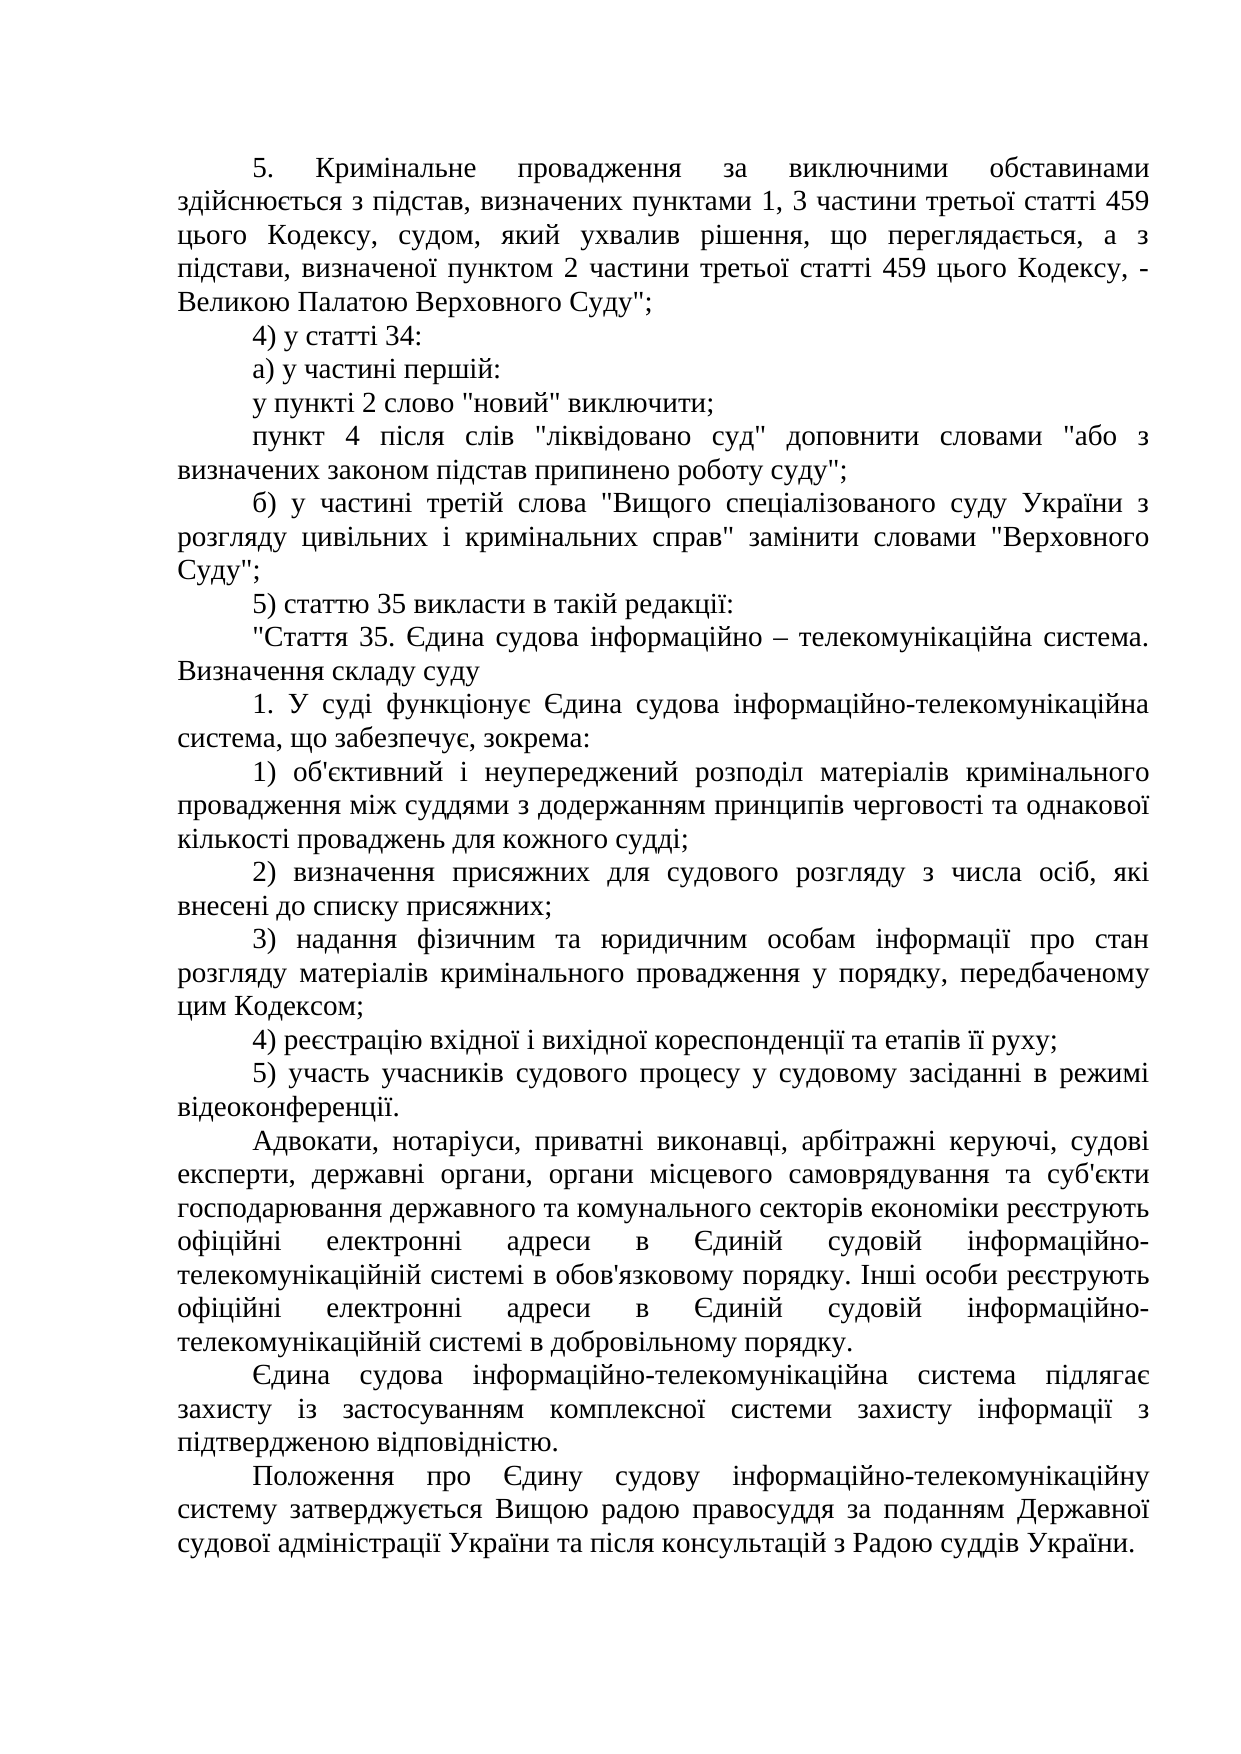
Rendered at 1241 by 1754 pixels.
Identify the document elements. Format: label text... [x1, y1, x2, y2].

text 4) реєстрацію вхідної і вихідної кореспонденції та етапів її руху; [177, 1022, 1150, 1056]
text пункт 4 після слів "ліквідовано суд" доповнити словами "або з визначених законом підстав припинено роботу суду"; [177, 418, 1150, 485]
text 4) у статті 34: [177, 318, 1150, 351]
text Положення про Єдину судову інформаційно-телекомунікаційну систему затверджується Вищою радою правосуддя за поданням Державної судової адміністрації України та після консультацій з Радою суддів України. [177, 1458, 1150, 1559]
text 5. Кримінальне провадження за виключними обставинами здійснюється з підстав, визначених пунктами 1, 3 частини третьої статті 459 цього Кодексу, судом, який ухвалив рішення, що переглядається, а з підстави, визначеної пунктом 2 частини третьої статті 459 цього Кодексу, -Великою Палатою Верховного Суду"; [177, 150, 1150, 318]
text 2) визначення присяжних для судового розгляду з числа осіб, які внесені до списку присяжних; [177, 854, 1150, 921]
text у пункті 2 слово "новий" виключити; [177, 385, 1150, 418]
text 3) надання фізичним та юридичним особам інформації про стан розгляду матеріалів кримінального провадження у порядку, передбаченому цим Кодексом; [177, 921, 1150, 1022]
text Адвокати, нотаріуси, приватні виконавці, арбітражні керуючі, судові експерти, державні органи, органи місцевого самоврядування та суб'єкти господарювання державного та комунального секторів економіки реєструють офіційні електронні адреси в Єдиній судовій інформаційно-телекомунікаційній системі в обов'язковому порядку. Інші особи реєструють офіційні електронні адреси в Єдиній судовій інформаційно-телекомунікаційній системі в добровільному порядку. [177, 1123, 1150, 1357]
text 5) статтю 35 викласти в такій редакції: [177, 586, 1150, 619]
text б) у частині третій слова "Вищого спеціалізованого суду України з розгляду цивільних і кримінальних справ" замінити словами "Верховного Суду"; [177, 485, 1150, 586]
text "Стаття 35. Єдина судова інформаційно – телекомунікаційна система. Визначення складу суду [177, 619, 1150, 687]
text Єдина судова інформаційно-телекомунікаційна система підлягає захисту із застосуванням комплексної системи захисту інформації з підтвердженою відповідністю. [177, 1357, 1150, 1458]
text 5) участь учасників судового процесу у судовому засіданні в режимі відеоконференції. [177, 1056, 1150, 1123]
text а) у частині першій: [177, 351, 1150, 385]
text 1. У суді функціонує Єдина судова інформаційно-телекомунікаційна система, що забезпечує, зокрема: [177, 687, 1150, 754]
text 1) об'єктивний і неупереджений розподіл матеріалів кримінального провадження між суддями з додержанням принципів черговості та однакової кількості проваджень для кожного судді; [177, 754, 1150, 854]
